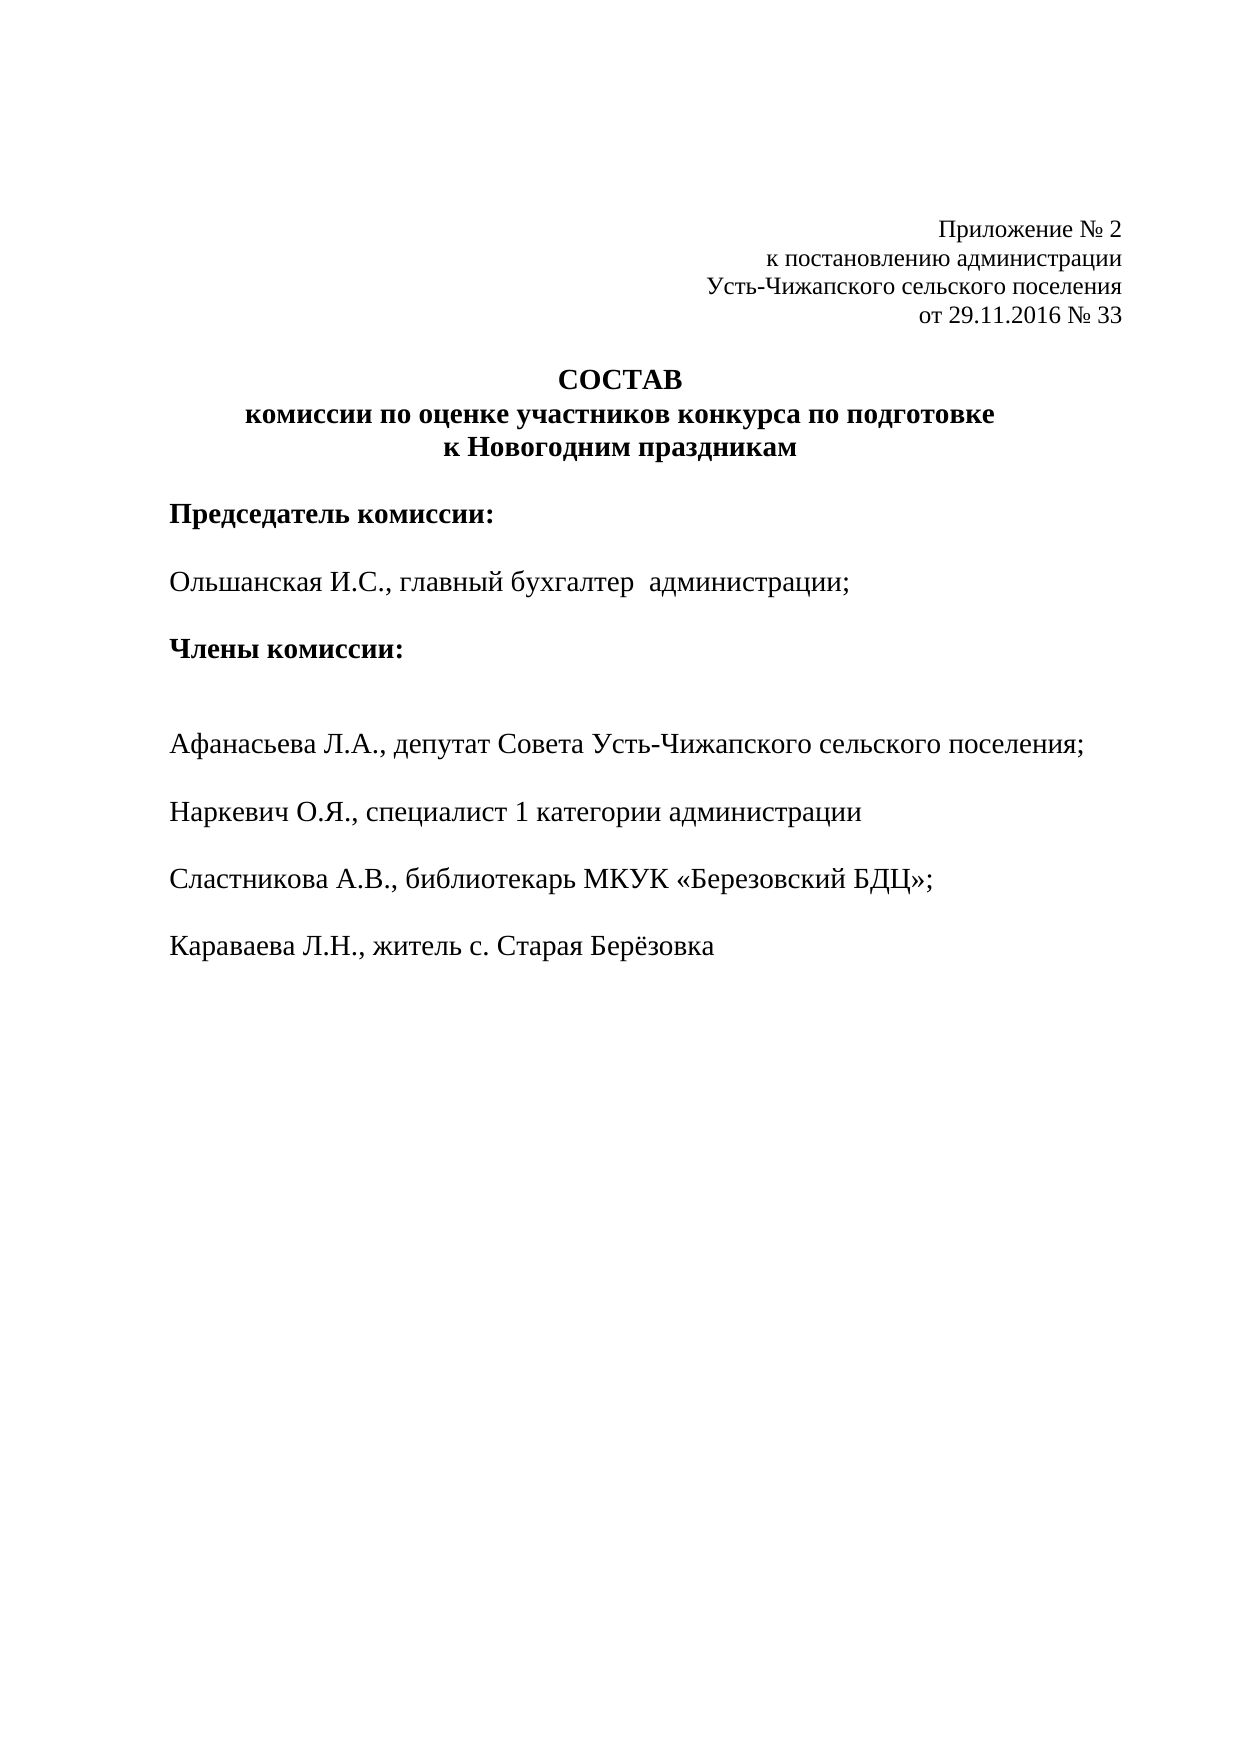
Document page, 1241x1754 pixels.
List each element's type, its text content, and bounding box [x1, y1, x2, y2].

text Председатель комиссии: [118, 497, 1122, 530]
text от 29.11.2016 № 33 [118, 300, 1122, 329]
text Сластникова А.В., библиотекарь МКУК «Березовский БДЦ»; [118, 861, 1122, 894]
text Караваева Л.Н., житель с. Старая Берёзовка [118, 928, 1122, 961]
text к постановлению администрации [118, 243, 1122, 271]
text Афанасьева Л.А., депутат Совета Усть-Чижапского сельского поселения; [118, 727, 1122, 760]
text Члены комиссии: [118, 631, 1122, 664]
text СОСТАВ [118, 362, 1122, 396]
text Усть-Чижапского сельского поселения [118, 271, 1122, 300]
text Ольшанская И.С., главный бухгалтер администрации; [118, 564, 1122, 597]
text Наркевич О.Я., специалист 1 категории администрации [118, 794, 1122, 827]
text Приложение № 2 [118, 214, 1122, 243]
text к Новогодним праздникам [118, 429, 1122, 463]
text комиссии по оценке участников конкурса по подготовке [118, 396, 1122, 429]
